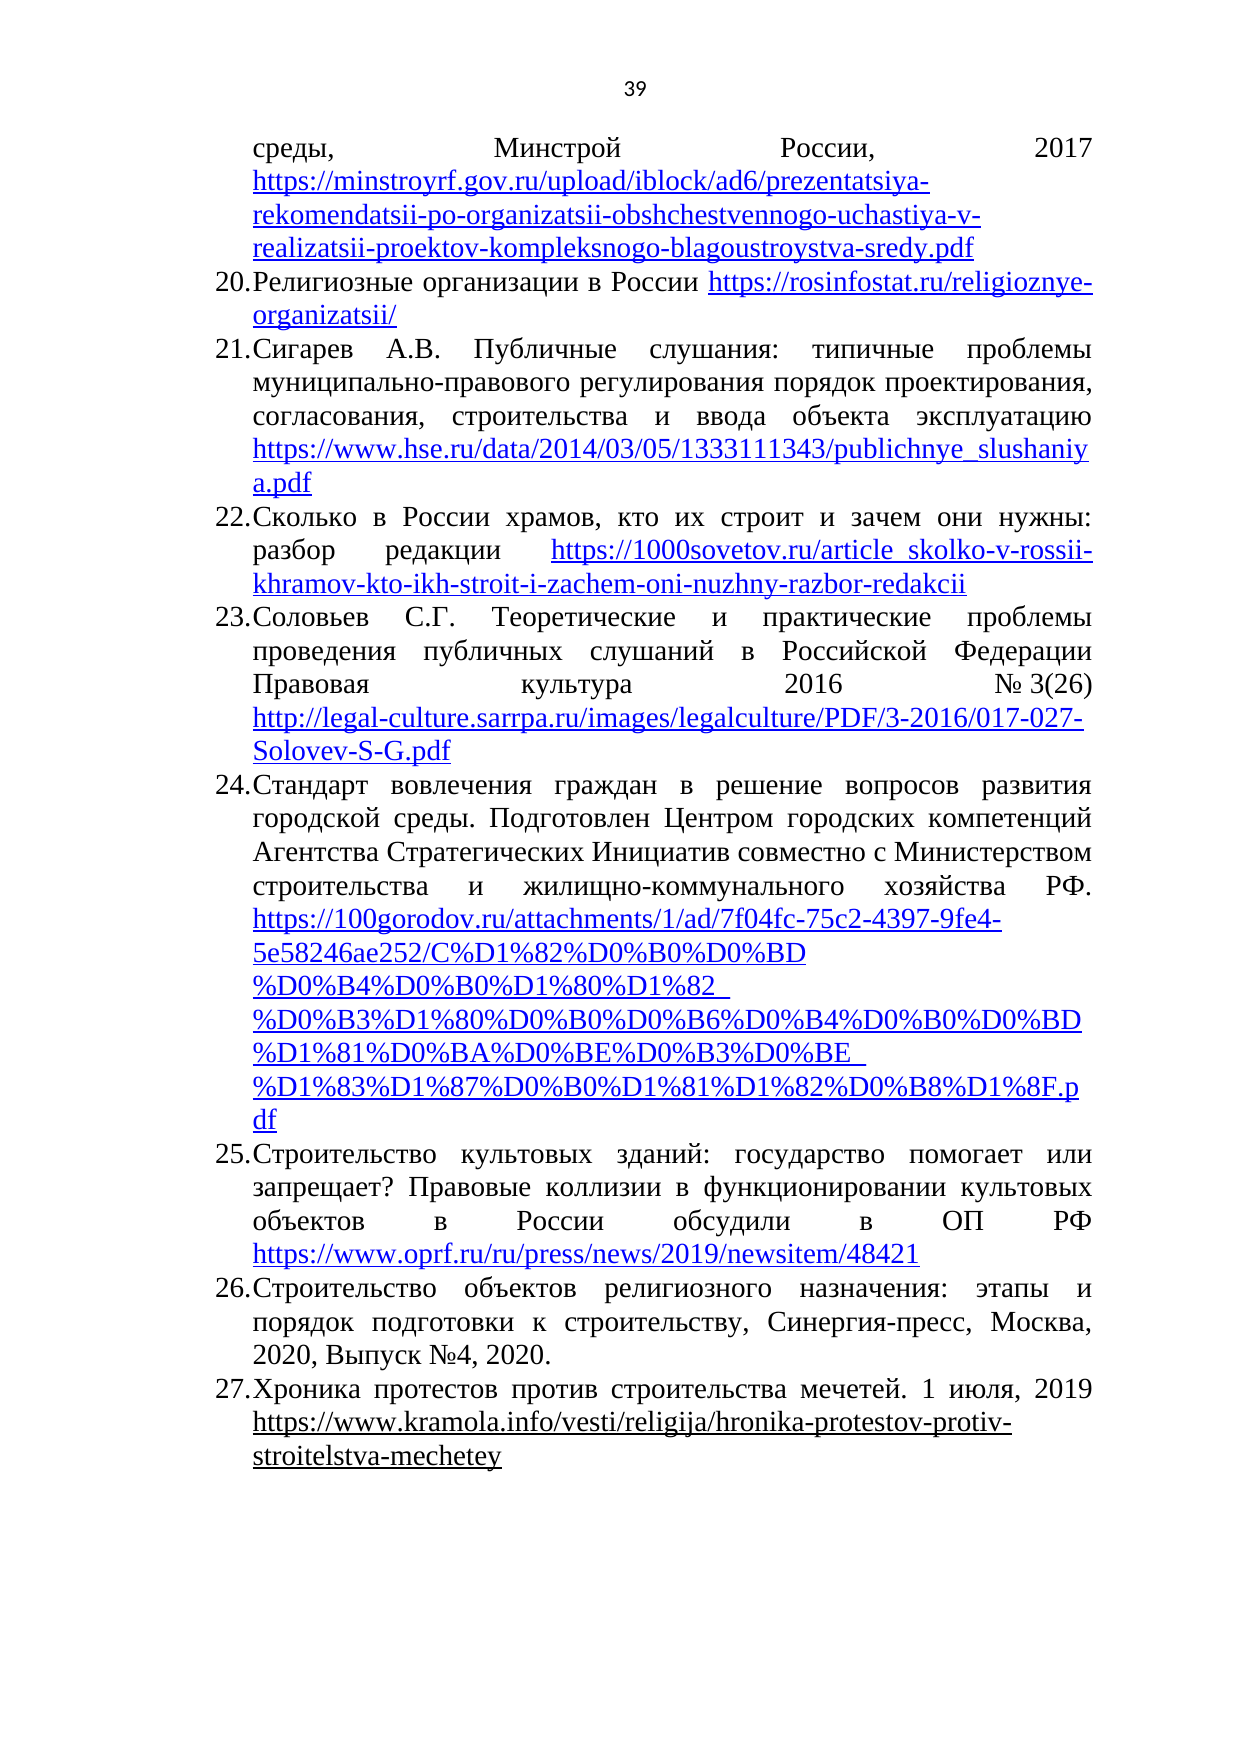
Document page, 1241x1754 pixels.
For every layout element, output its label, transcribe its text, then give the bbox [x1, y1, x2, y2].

list Хроника протестов против строительства мечетей. 1 июля, 2019 https://www.kramola.info/vesti/religija/hronika-protestov-protiv-stroitelstva-mechetey [215, 1371, 1093, 1536]
list Религиозные организации в России https://rosinfostat.ru/religioznye-organizatsii/ [215, 264, 1093, 331]
list Сколько в России храмов, кто их строит и зачем они нужны: разбор редакции https://1000sovetov.ru/article_skolko-v-rossii-khramov-kto-ikh-stroit-i-zachem-oni-nuzhny-razbor-redakcii [215, 499, 1093, 599]
list Стандарт вовлечения граждан в решение вопросов развития городской среды. Подготовлен Центром городских компетенций Агентства Стратегических Инициатив совместно с Министерством строительства и жилищно-коммунального хозяйства РФ. https://100gorodov.ru/attachments/1/ad/7f04fc-75c2-4397-9fe4-5e58246ae252/C%D1%82%D0%B0%D0%BD%D0%B4%D0%B0%D1%80%D1%82_%D0%B3%D1%80%D0%B0%D0%B6%D0%B4%D0%B0%D0%BD%D1%81%D0%BA%D0%BE%D0%B3%D0%BE_%D1%83%D1%87%D0%B0%D1%81%D1%82%D0%B8%D1%8F.pdf [215, 767, 1093, 1136]
list Строительство культовых зданий: государство помогает или запрещает? Правовые коллизии в функционировании культовых объектов в России обсудили в ОП РФ https://www.oprf.ru/ru/press/news/2019/newsitem/48421 [215, 1136, 1093, 1270]
list Сигарев А.В. Публичные слушания: типичные проблемы муниципально-правового регулирования порядок проектирования, согласования, строительства и ввода объекта эксплуатацию https://www.hse.ru/data/2014/03/05/1333111343/publichnye_slushaniya.pdf [215, 331, 1093, 499]
list Строительство объектов религиозного назначения: этапы и порядок подготовки к строительству, Синергия-пресс, Москва, 2020, Выпуск №4, 2020. [215, 1270, 1093, 1371]
list Соловьев С.Г. Теоретические и практические проблемы проведения публичных слушаний в Российской Федерации Правовая культура 2016 № 3(26) http://legal-culture.sarrpa.ru/images/legalculture/PDF/3-2016/017-027-Solovev-S-G.pdf [215, 599, 1093, 767]
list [215, 130, 1093, 264]
